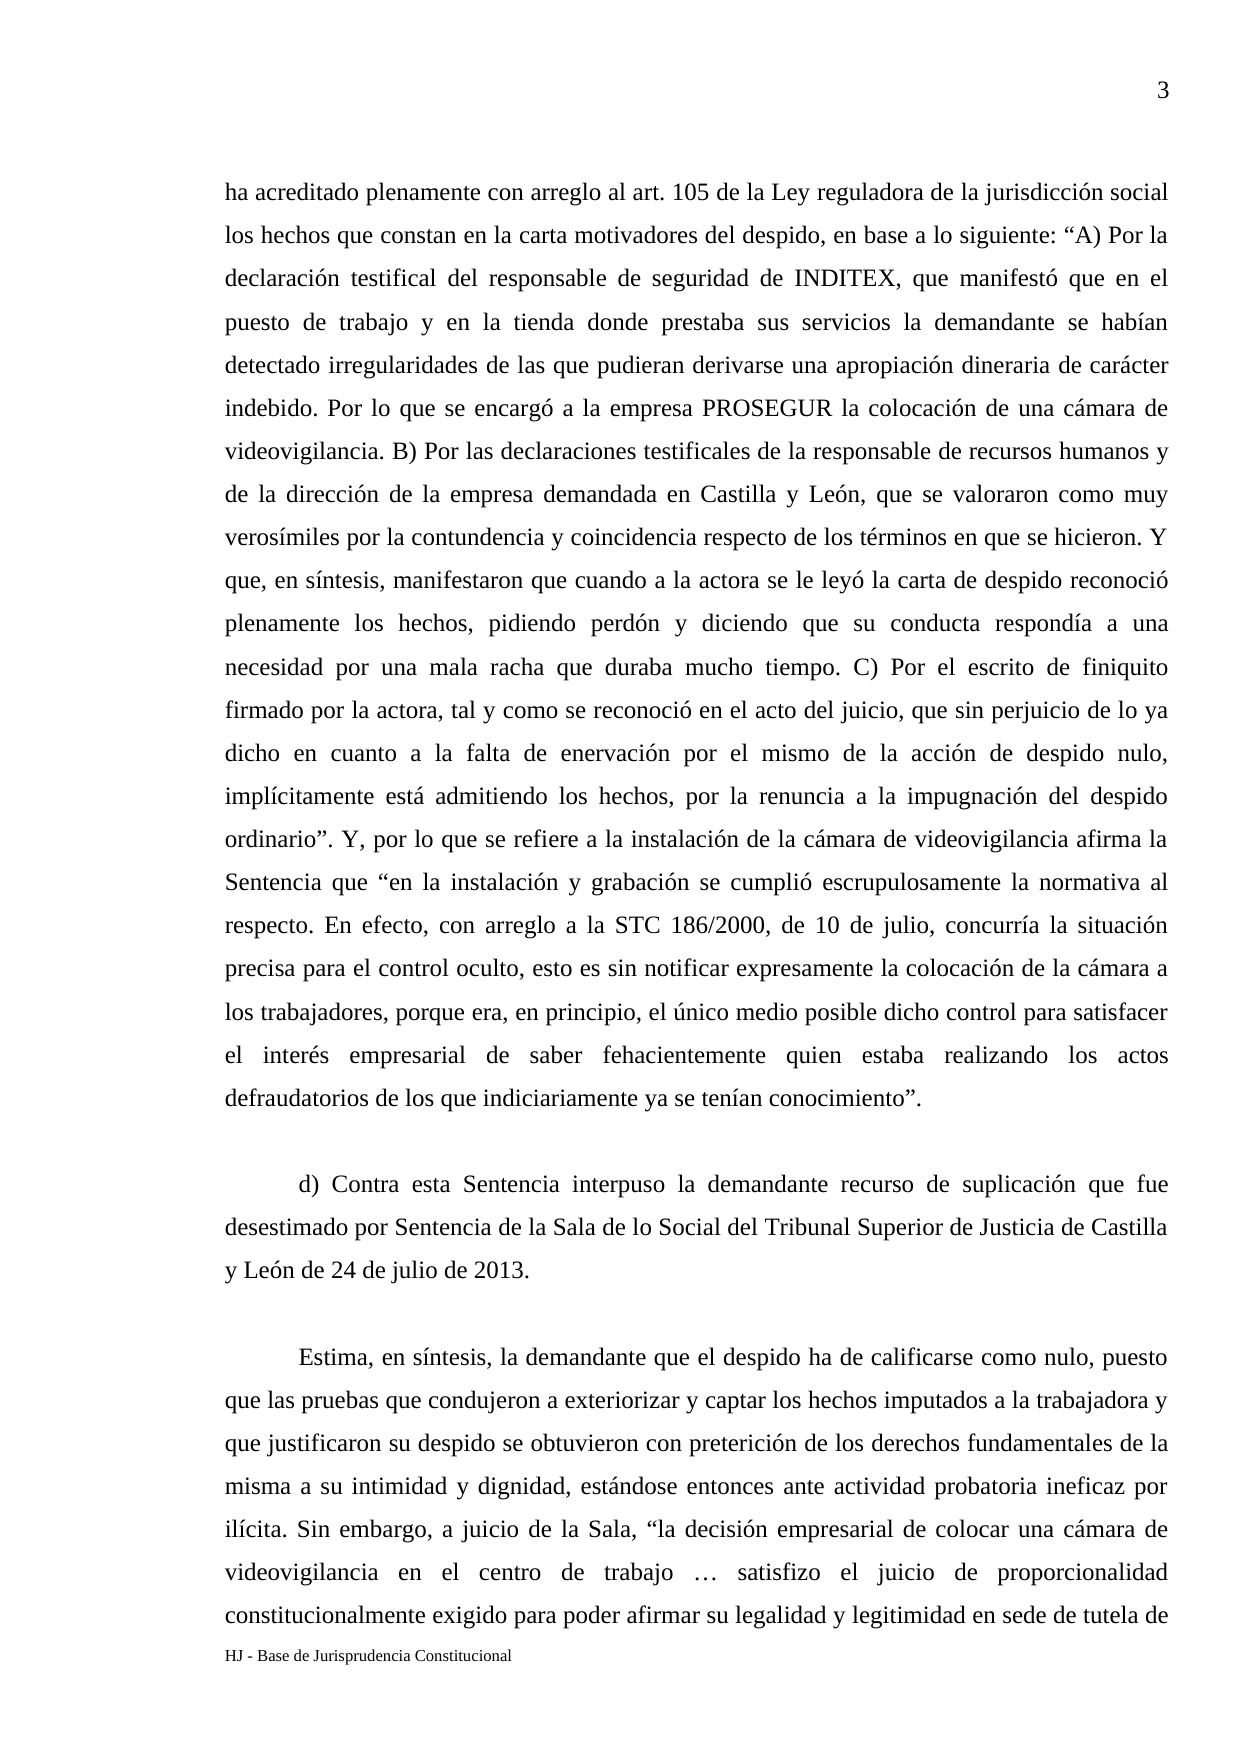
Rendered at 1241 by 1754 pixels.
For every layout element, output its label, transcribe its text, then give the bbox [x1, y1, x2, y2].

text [224, 177, 1169, 1112]
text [224, 1342, 1169, 1629]
text d) Contra esta Sentencia interpuso la demandante recurso de suplicación que fue desestimado por Sentencia de la Sala de lo Social del Tribunal Superior de Justicia de Castilla y León de 24 de julio de 2013. [224, 1169, 1169, 1284]
